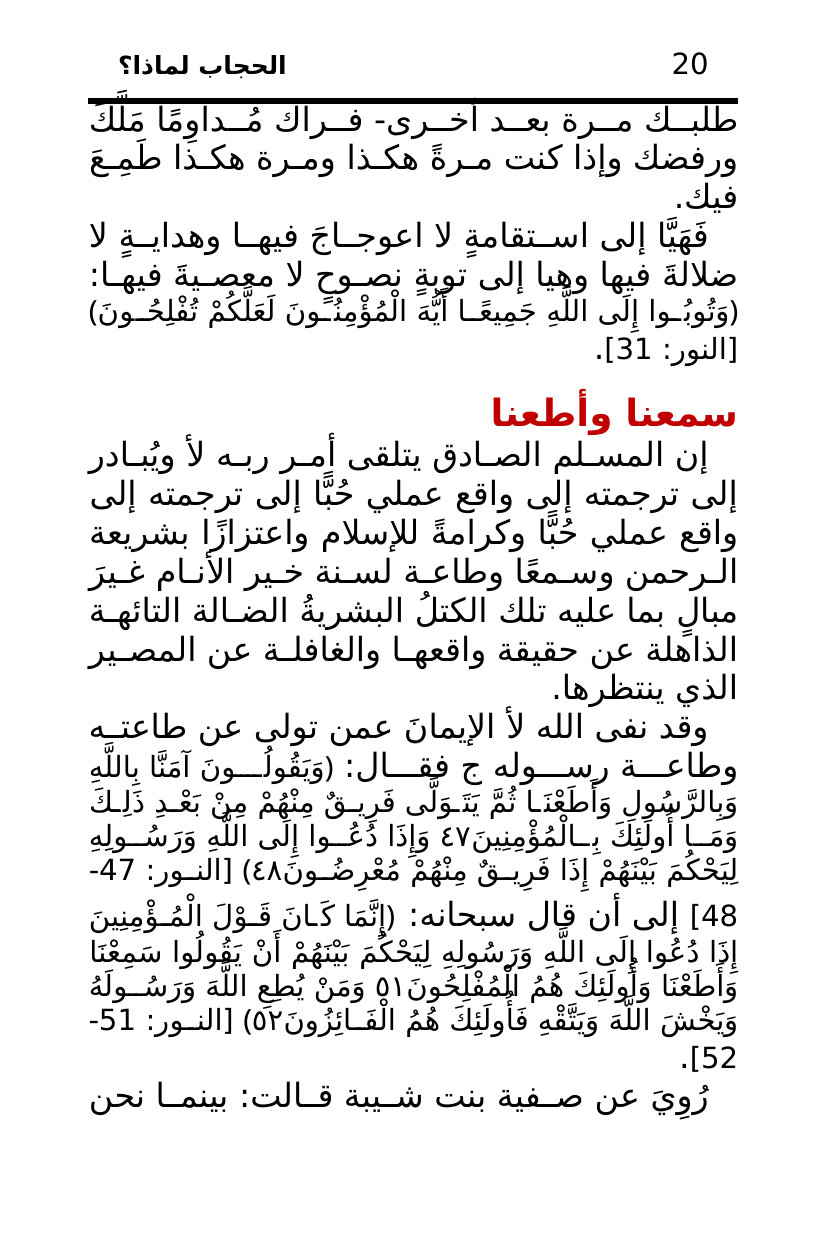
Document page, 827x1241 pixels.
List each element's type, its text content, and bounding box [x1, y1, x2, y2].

text وقد نفى الله ﻷ الإيمانَ عمن تولى عن طاعته وطاعة رسوله ج فقال: ﴿وَيَقُولُونَ آمَنَّا بِاللَّهِ وَبِالرَّسُولِ وَأَطَعْنَا ثُمَّ يَتَوَلَّى فَرِيقٌ مِنْهُمْ مِنْ بَعْدِ ذَلِكَ وَمَا أُولَئِكَ بِالْمُؤْمِنِينَ٤٧ وَإِذَا دُعُوا إِلَى اللَّهِ وَرَسُولِهِ لِيَحْكُمَ بَيْنَهُمْ إِذَا فَرِيقٌ مِنْهُمْ مُعْرِضُونَ٤٨﴾ [النور: 47-48] إلى أن قال سبحانه: ﴿إِنَّمَا كَانَ قَوْلَ الْمُؤْمِنِينَ إِذَا دُعُوا إِلَى اللَّهِ وَرَسُولِهِ لِيَحْكُمَ بَيْنَهُمْ أَنْ يَقُولُوا سَمِعْنَا وَأَطَعْنَا وَأُولَئِكَ هُمُ الْمُفْلِحُونَ٥١ وَمَنْ يُطِعِ اللَّهَ وَرَسُولَهُ وَيَخْشَ اللَّهَ وَيَتَّقْهِ فَأُولَئِكَ هُمُ الْفَائِزُونَ٥٢﴾ [النور: 51-52]. [89, 708, 738, 1077]
text إن المسلم الصادق يتلقى أمر ربه ﻷ ويُبادر إلى ترجمته إلى واقع عملي حُبًّا إلى ترجمته إلى واقع عملي حُبًّا وكرامةً للإسلام واعتزازًا بشريعة الرحمن وسمعًا وطاعة لسنة خير الأنام غيرَ مبالٍ بما عليه تلك الكتلُ البشريةُ الضالة التائهة الذاهلة عن حقيقة واقعها والغافلة عن المصير الذي ينتظرها. [89, 436, 738, 708]
text فَهَيَّا إلى استقامةٍ لا اعوجاجَ فيها وهدايةٍ لا ضلالةَ فيها وهيا إلى توبةٍ نصوحٍ لا معصيةَ فيها: ﴿وَتُوبُوا إِلَى اللَّهِ جَمِيعًا أَيُّهَ الْمُؤْمِنُونَ لَعَلَّكُمْ تُفْلِحُونَ﴾ [النور: 31]. [89, 217, 738, 367]
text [89, 1077, 738, 1115]
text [89, 100, 738, 217]
text سمعنا وأطعنا [89, 392, 738, 436]
